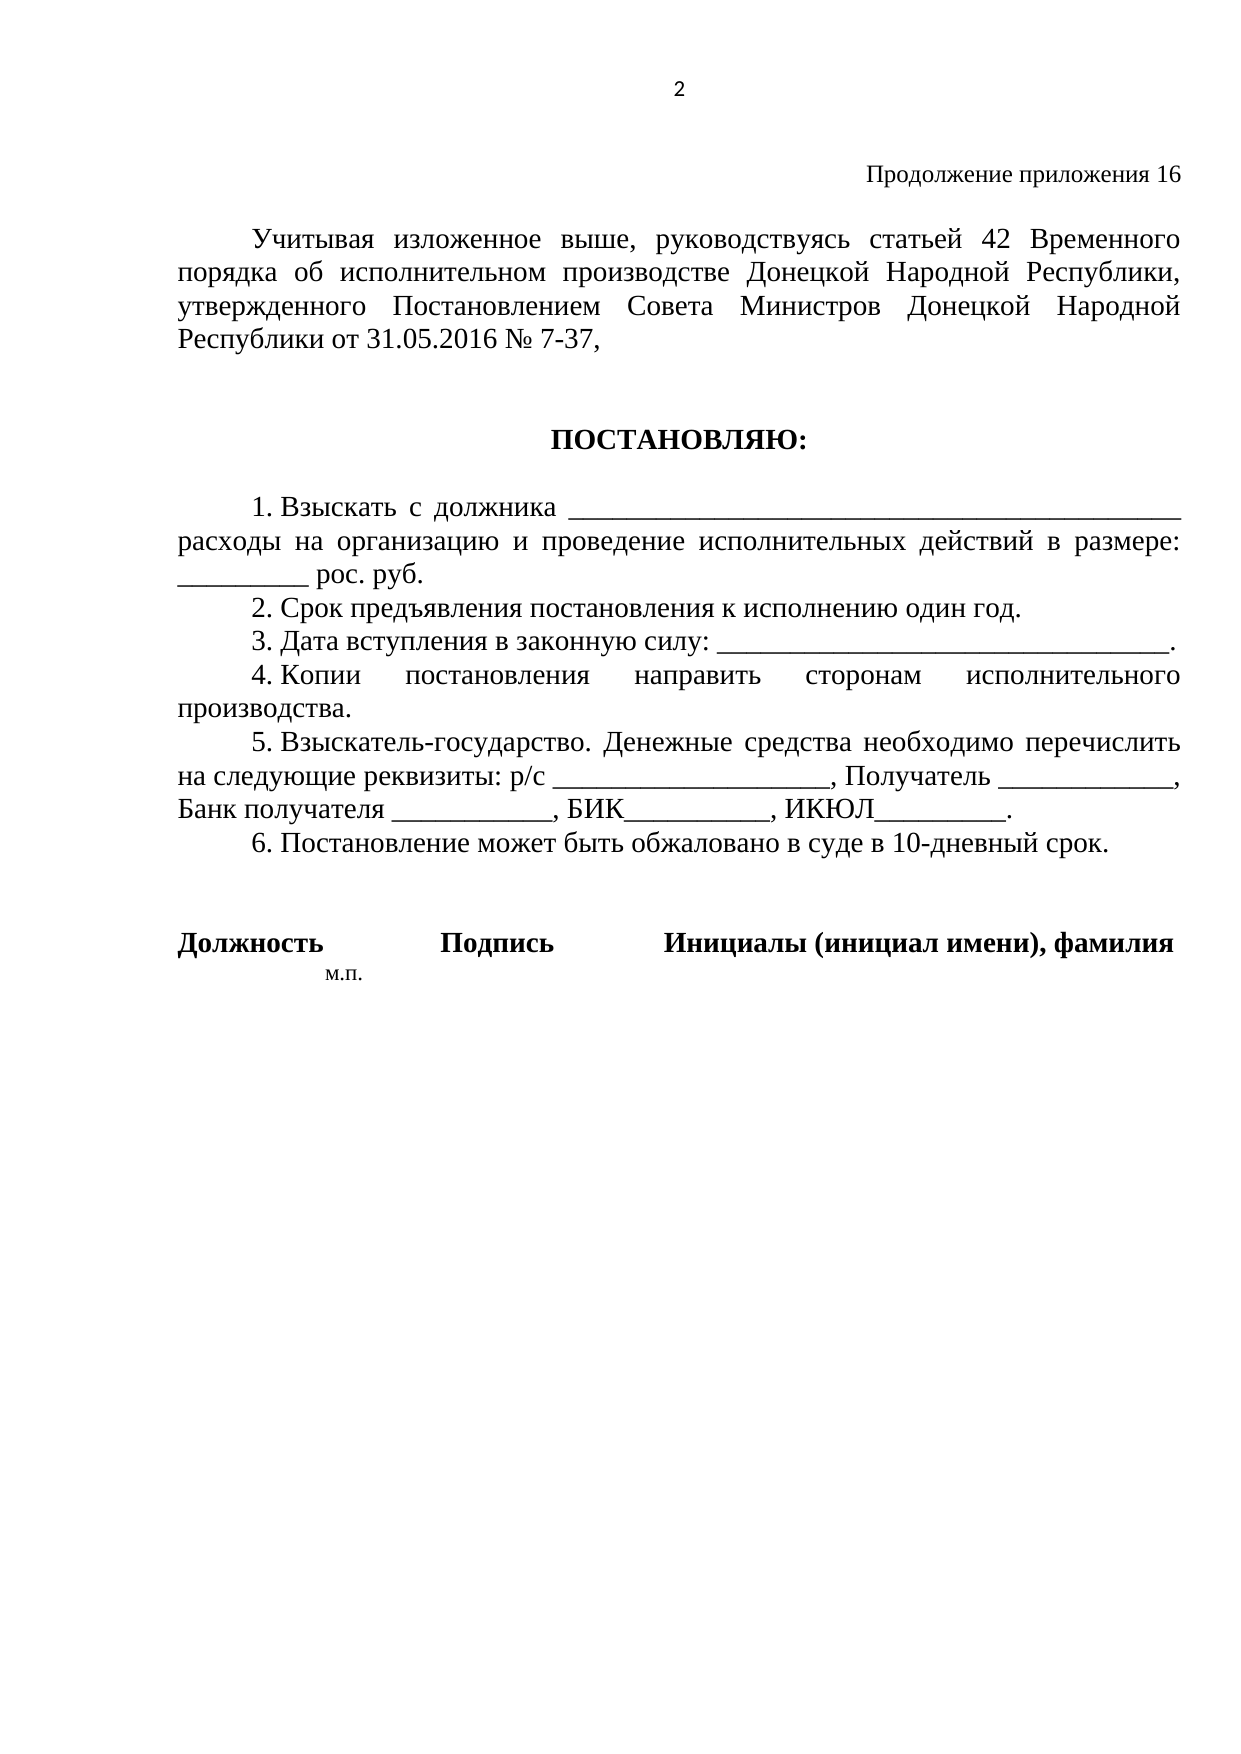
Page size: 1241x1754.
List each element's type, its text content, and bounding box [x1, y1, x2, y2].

text 2. Срок предъявления постановления к исполнению один год. [177, 590, 1181, 623]
text 6. Постановление может быть обжаловано в суде в 10-дневный срок. [177, 825, 1181, 858]
text Должность Подпись Инициалы (инициал имени), фамилия [177, 925, 1181, 959]
text м.п. [325, 959, 1181, 985]
text 5. Взыскатель-государство. Денежные средства необходимо перечислить на следующие реквизиты: р/с ___________________, Получатель ____________, Банк получателя ___________, БИК__________, ИКЮЛ_________. [177, 724, 1181, 825]
text Продолжение приложения 16 [177, 159, 1181, 187]
text Учитывая изложенное выше, руководствуясь статьей 42 Временного порядка об исполнительном производстве Донецкой Народной Республики, утвержденного Постановлением Совета Министров Донецкой Народной Республики от 31.05.2016 № 7-37, [177, 221, 1181, 355]
text 3. Дата вступления в законную силу: _______________________________. [177, 623, 1181, 657]
text ПОСТАНОВЛЯЮ: [177, 422, 1181, 456]
text 4. Копии постановления направить сторонам исполнительного производства. [177, 657, 1181, 724]
text 1. Взыскать с должника __________________________________________ расходы на организацию и проведение исполнительных действий в размере: _________ рос. руб. [177, 489, 1181, 590]
